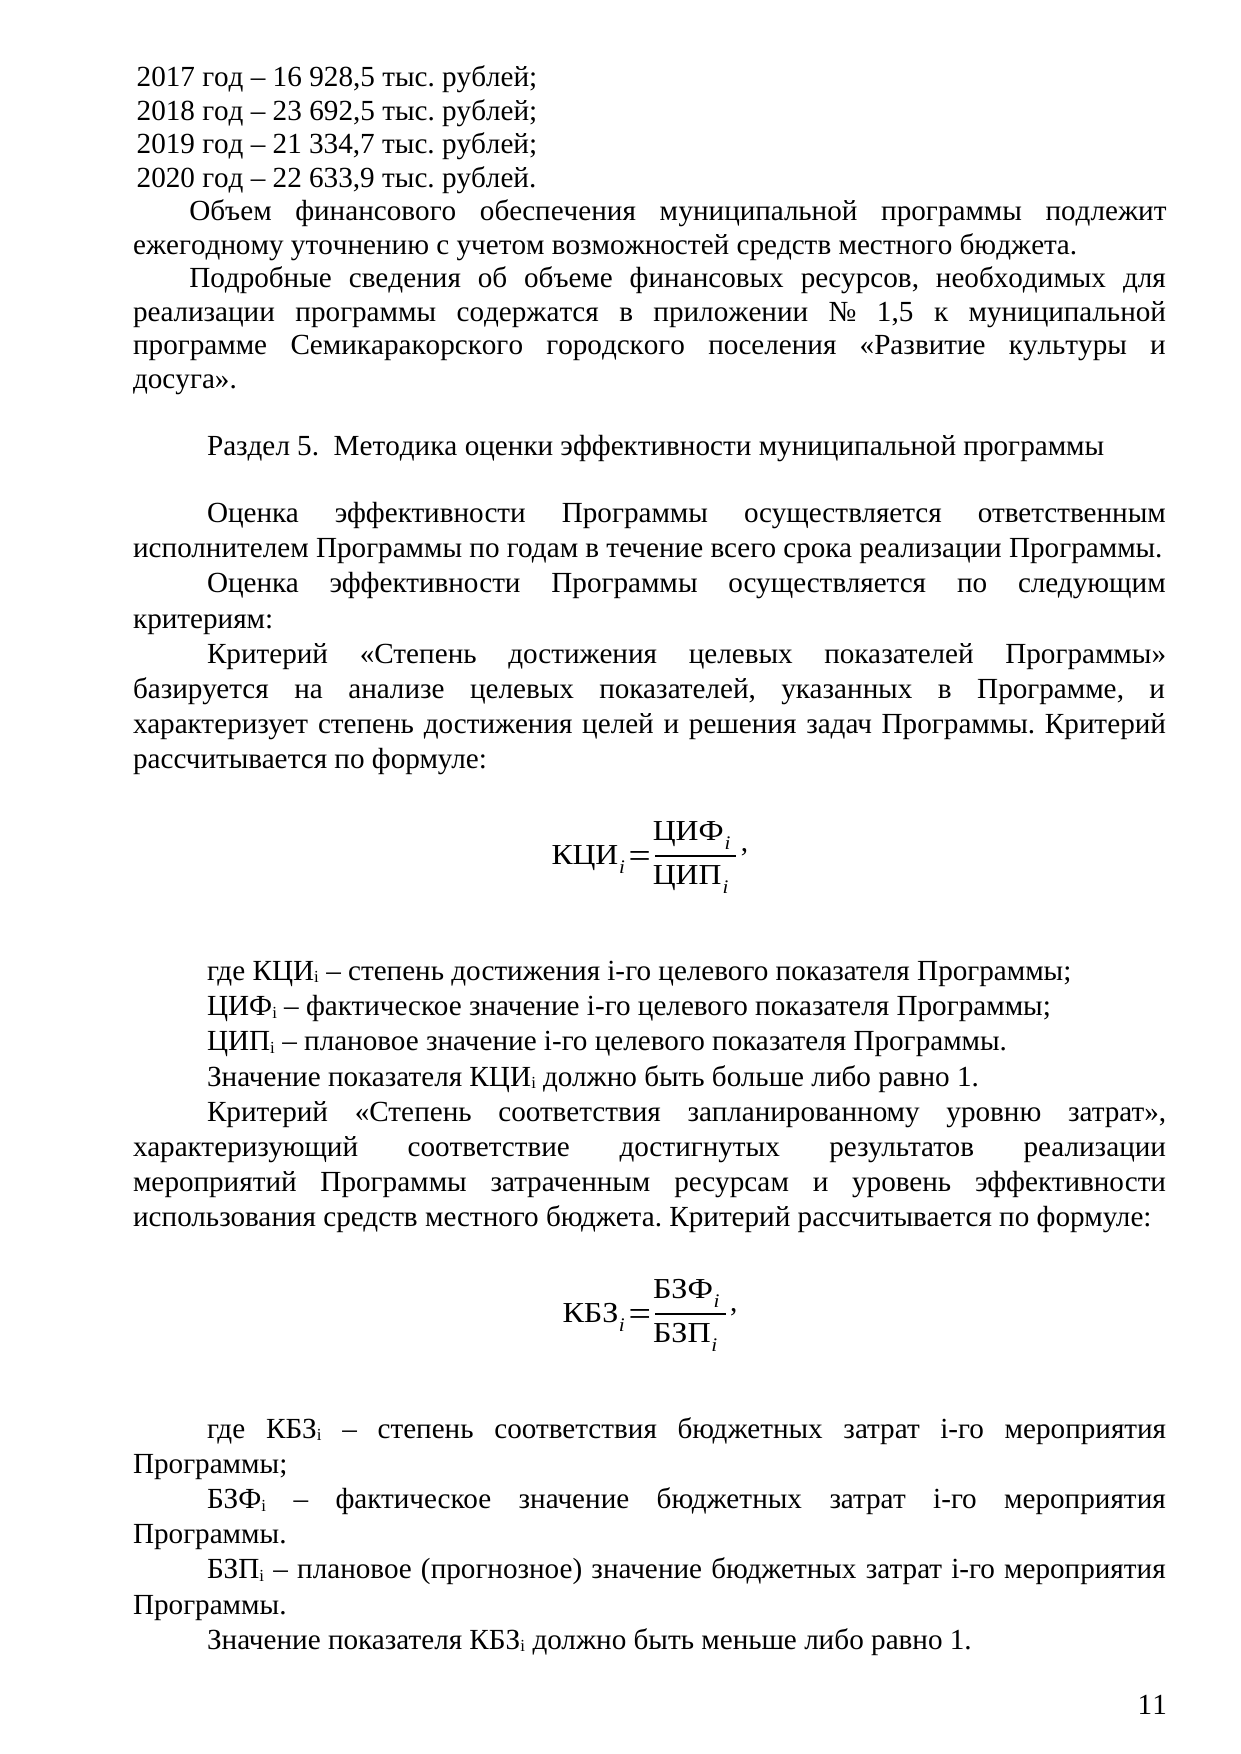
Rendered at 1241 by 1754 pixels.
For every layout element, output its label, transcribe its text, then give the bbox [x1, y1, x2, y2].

text где КЦИi – степень достижения i-го целевого показателя Программы; [133, 953, 1167, 987]
text 2017 год – 16 928,5 тыс. рублей; [133, 59, 1167, 93]
text Оценка эффективности Программы осуществляется по следующим критериям: [133, 566, 1167, 634]
text 2018 год – 23 692,5 тыс. рублей; [133, 93, 1167, 126]
text БЗФi – фактическое значение бюджетных затрат i-го мероприятия Программы. [133, 1481, 1167, 1550]
text ЦИПi – плановое значение i-го целевого показателя Программы. [133, 1023, 1167, 1057]
text ЦИФi – фактическое значение i-го целевого показателя Программы; [133, 988, 1167, 1022]
text Критерий «Степень достижения целевых показателей Программы» базируется на анализе целевых показателей, указанных в Программе, и характеризует степень достижения целей и решения задач Программы. Критерий рассчитывается по формуле: [133, 636, 1167, 775]
text 2020 год – 22 633,9 тыс. рублей. [133, 160, 1167, 193]
text Значение показателя КБЗi должно быть меньше либо равно 1. [133, 1622, 1167, 1656]
text где КБЗi – степень соответствия бюджетных затрат i-го мероприятия Программы; [133, 1411, 1167, 1479]
text Раздел 5. Методика оценки эффективности муниципальной программы [133, 428, 1167, 462]
text Подробные сведения об объеме финансовых ресурсов, необходимых для реализации программы содержатся в приложении № 1,5 к муниципальной программе Семикаракорского городского поселения «Развитие культуры и досуга». [133, 260, 1167, 394]
text БЗПi – плановое (прогнозное) значение бюджетных затрат i-го мероприятия Программы. [133, 1552, 1167, 1620]
text Оценка эффективности Программы осуществляется ответственным исполнителем Программы по годам в течение всего срока реализации Программы. [133, 495, 1167, 564]
text Значение показателя КЦИi должно быть больше либо равно 1. [133, 1059, 1167, 1092]
text , [133, 815, 1167, 903]
text Объем финансового обеспечения муниципальной программы подлежит ежегодному уточнению с учетом возможностей средств местного бюджета. [133, 193, 1167, 260]
text Критерий «Степень соответствия запланированному уровню затрат», характеризующий соответствие достигнутых результатов реализации мероприятий Программы затраченным ресурсам и уровень эффективности использования средств местного бюджета. Критерий рассчитывается по формуле: [133, 1094, 1167, 1233]
text 2019 год – 21 334,7 тыс. рублей; [133, 126, 1167, 160]
text , [133, 1273, 1167, 1361]
